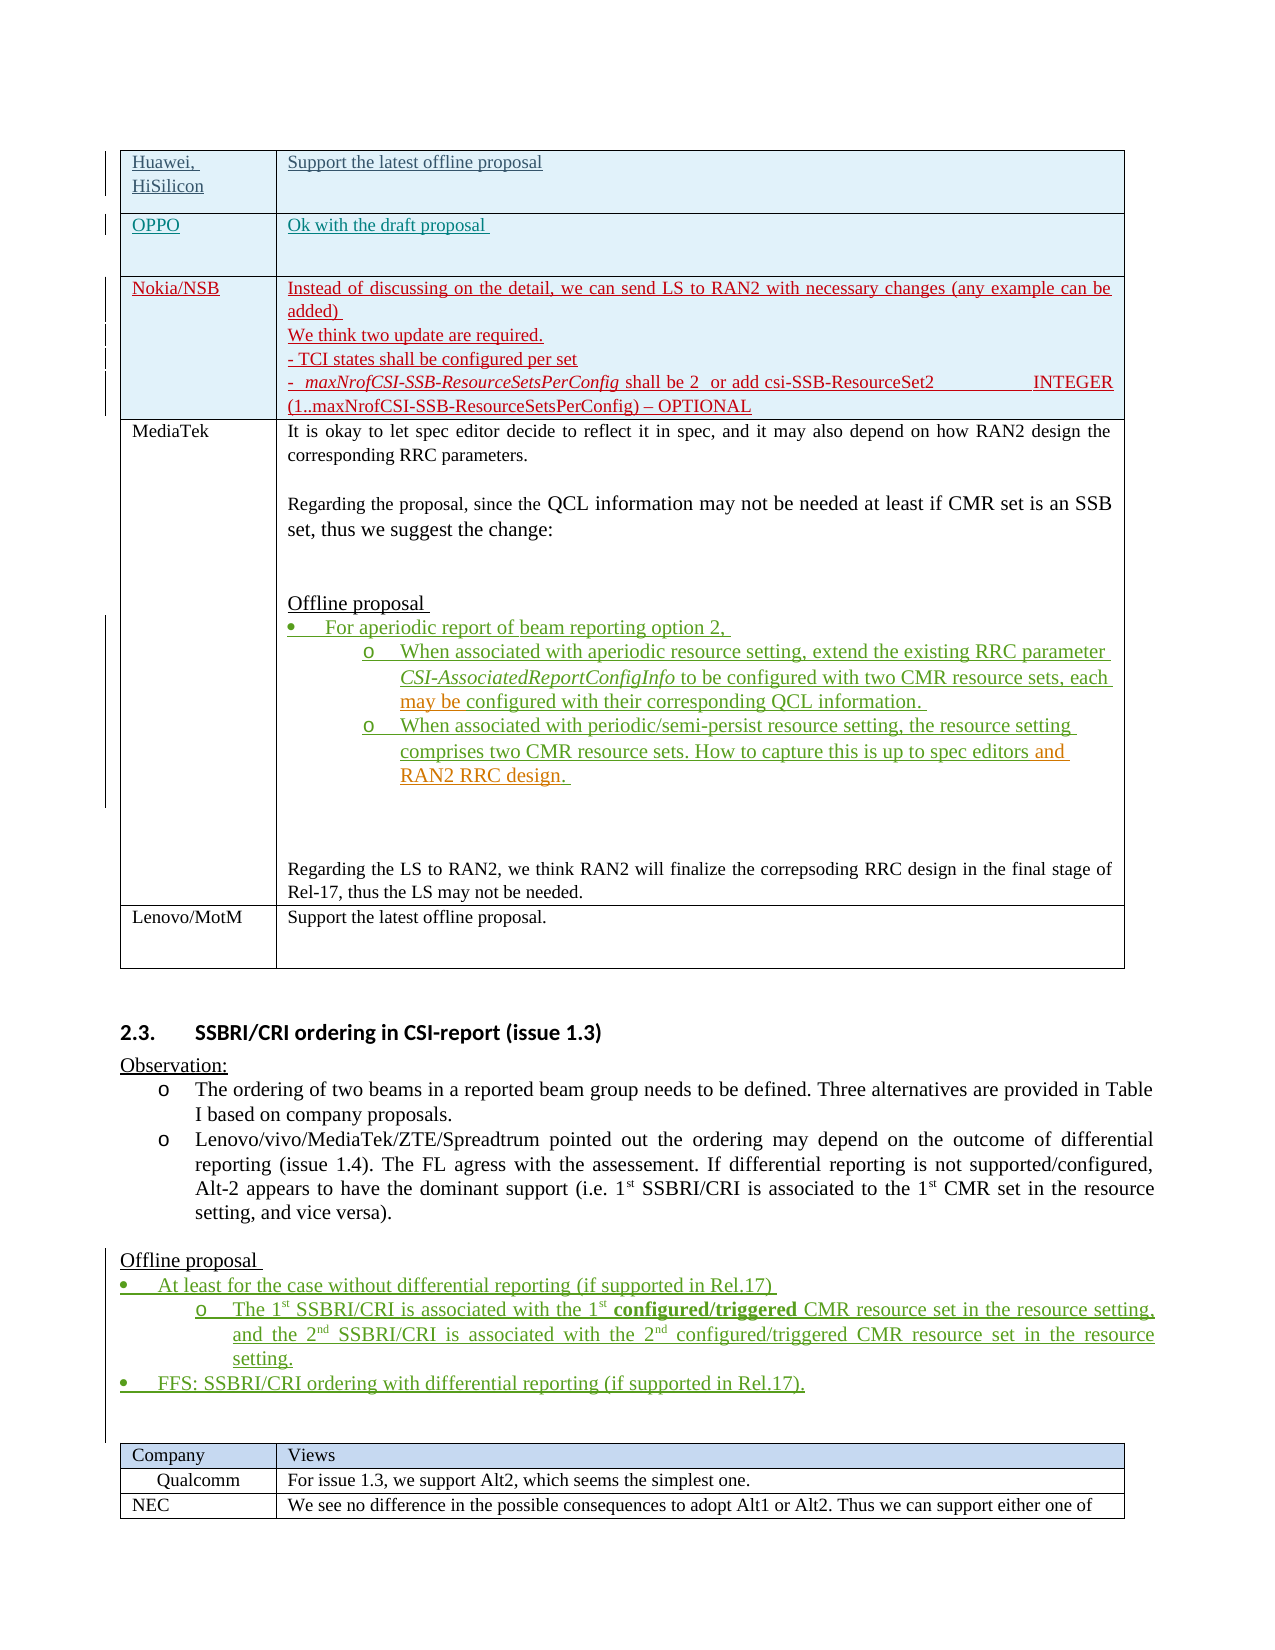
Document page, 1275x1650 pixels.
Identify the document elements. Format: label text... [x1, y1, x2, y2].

text Observation: [120, 1053, 1155, 1077]
table_cell Support the latest offline proposal. [277, 906, 1124, 968]
list Lenovo/vivo/MediaTek/ZTE/Spreadtrum pointed out the ordering may depend on the outcome of differential reporting (issue 1.4). The FL agress with the assessement. If differential reporting is not supported/configured, Alt-2 appears to have the dominant support (i.e. 1st SSBRI/CRI is associated to the 1st CMR set in the resource setting, and vice versa). [157, 1126, 1155, 1224]
table_cell MediaTek [121, 420, 276, 905]
text SSBRI/CRI ordering in CSI-report (issue 1.3) [120, 1018, 1155, 1046]
table_header Views [277, 1444, 1124, 1468]
table_cell Lenovo/MotM [121, 906, 276, 968]
table_cell It is okay to let spec editor decide to reflect it in spec, and it may also depend on how RAN2 design the corresponding RRC parameters. Regarding the proposal, since the QCL information may not be needed at least if CMR set is an SSB set, thus we suggest the change: Offline proposal Regarding the LS to RAN2, we think RAN2 will finalize the correpsoding RRC design in the final stage of Rel-17, thus the LS may not be needed. [277, 420, 1124, 905]
list The ordering of two beams in a reported beam group needs to be defined. Three alternatives are provided in Table I based on company proposals. [157, 1077, 1155, 1126]
table_cell Qualcomm [121, 1469, 276, 1493]
text Offline proposal [120, 1248, 1155, 1272]
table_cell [277, 1494, 1124, 1518]
table_header Company [121, 1444, 276, 1468]
table_cell NEC [121, 1494, 276, 1518]
table_cell For issue 1.3, we support Alt2, which seems the simplest one. [277, 1469, 1124, 1493]
